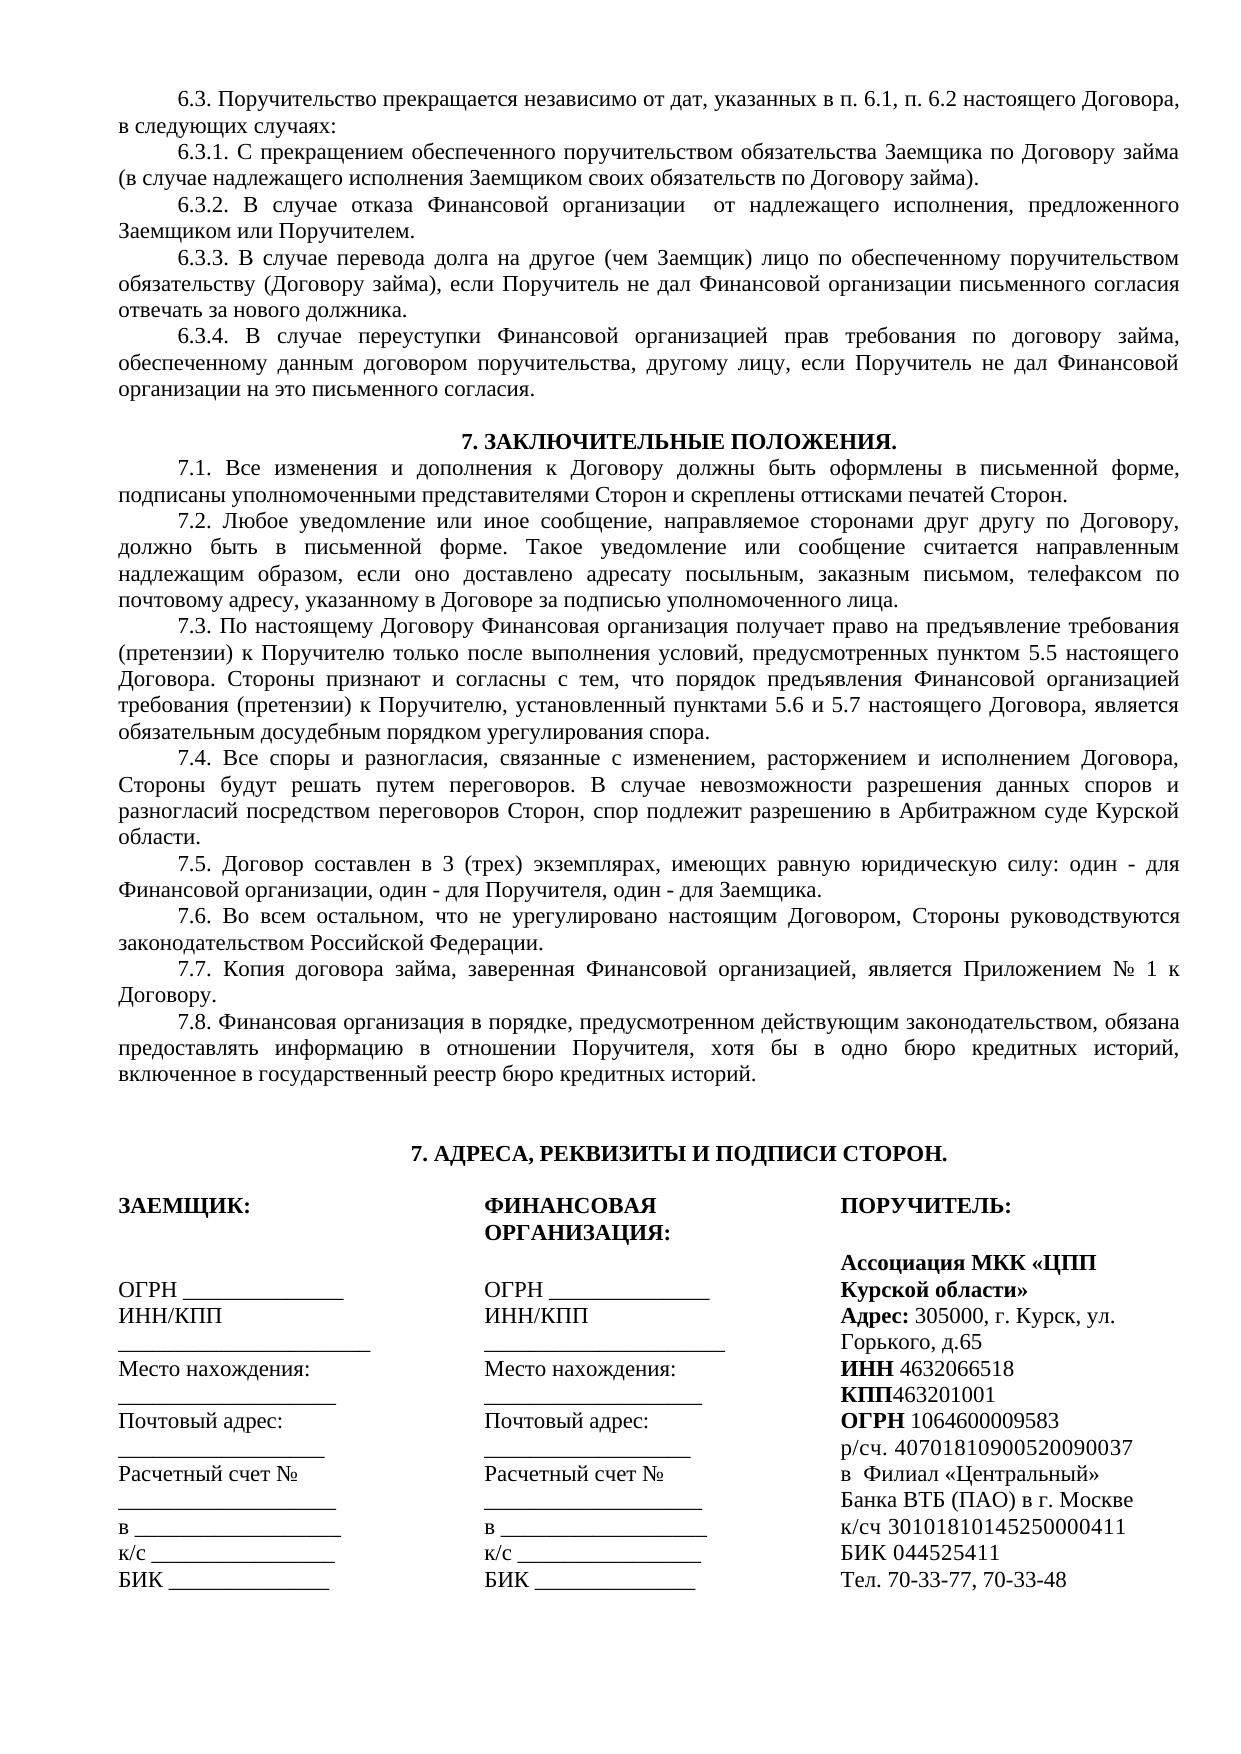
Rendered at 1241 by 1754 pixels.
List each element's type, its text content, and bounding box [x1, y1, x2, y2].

text 6.3.4. В случае переуступки Финансовой организацией прав требования по договору займа, обеспеченному данным договором поручительства, другому лицу, если Поручитель не дал Финансовой организации на это письменного согласия. [118, 323, 1181, 402]
text 7.2. Любое уведомление или иное сообщение, направляемое сторонами друг другу по Договору, должно быть в письменной форме. Такое уведомление или сообщение считается направленным надлежащим образом, если оно доставлено адресату посыльным, заказным письмом, телефаксом по почтовому адресу, указанному в Договоре за подписью уполномоченного лица. [118, 507, 1181, 612]
text 6.3. Поручительство прекращается независимо от дат, указанных в п. 6.1, п. 6.2 настоящего Договора, в следующих случаях: [118, 85, 1181, 138]
text 7. АДРЕСА, РЕКВИЗИТЫ И ПОДПИСИ СТОРОН. [118, 1139, 1181, 1166]
text 7.5. Договор составлен в 3 (трех) экземплярах, имеющих равную юридическую силу: один - для Финансовой организации, один - для Поручителя, один - для Заемщика. [118, 850, 1181, 902]
text 7.1. Все изменения и дополнения к Договору должны быть оформлены в письменной форме, подписаны уполномоченными представителями Сторон и скреплены оттисками печатей Сторон. [118, 454, 1181, 507]
text 7.3. По настоящему Договору Финансовая организация получает право на предъявление требования (претензии) к Поручителю только после выполнения условий, предусмотренных пунктом 5.5 настоящего Договора. Стороны признают и согласны с тем, что порядок предъявления Финансовой организацией требования (претензии) к Поручителю, установленный пунктами 5.6 и 5.7 настоящего Договора, является обязательным досудебным порядком урегулирования спора. [118, 612, 1181, 744]
text 7.4. Все споры и разногласия, связанные с изменением, расторжением и исполнением Договора, Стороны будут решать путем переговоров. В случае невозможности разрешения данных споров и разногласий посредством переговоров Сторон, спор подлежит разрешению в Арбитражном суде Курской области. [118, 744, 1181, 850]
text 7.6. Во всем остальном, что не урегулировано настоящим Договором, Стороны руководствуются законодательством Российской Федерации. [118, 902, 1181, 955]
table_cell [107, 1249, 473, 1592]
text 7.8. Финансовая организация в порядке, предусмотренном действующим законодательством, обязана предоставлять информацию в отношении Поручителя, хотя бы в одно бюро кредитных историй, включенное в государственный реестр бюро кредитных историй. [118, 1008, 1181, 1087]
text 6.3.2. В случае отказа Финансовой организации от надлежащего исполнения, предложенного Заемщиком или Поручителем. [118, 191, 1181, 243]
table_header ЗАЕМЩИК: [107, 1192, 473, 1249]
text 6.3.3. В случае перевода долга на другое (чем Заемщик) лицо по обеспеченному поручительством обязательству (Договору займа), если Поручитель не дал Финансовой организации письменного согласия отвечать за нового должника. [118, 243, 1181, 323]
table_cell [829, 1249, 1150, 1592]
text 7.7. Копия договора займа, заверенная Финансовой организацией, является Приложением № 1 к Договору. [118, 955, 1181, 1008]
text 6.3.1. С прекращением обеспеченного поручительством обязательства Заемщика по Договору займа (в случае надлежащего исполнения Заемщиком своих обязательств по Договору займа). [118, 138, 1181, 191]
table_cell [473, 1249, 829, 1592]
table_header ФИНАНСОВАЯ ОРГАНИЗАЦИЯ: [473, 1192, 829, 1249]
table_header ПОРУЧИТЕЛЬ: [829, 1192, 1150, 1249]
text 7. ЗАКЛЮЧИТЕЛЬНЫЕ ПОЛОЖЕНИЯ. [118, 428, 1181, 454]
